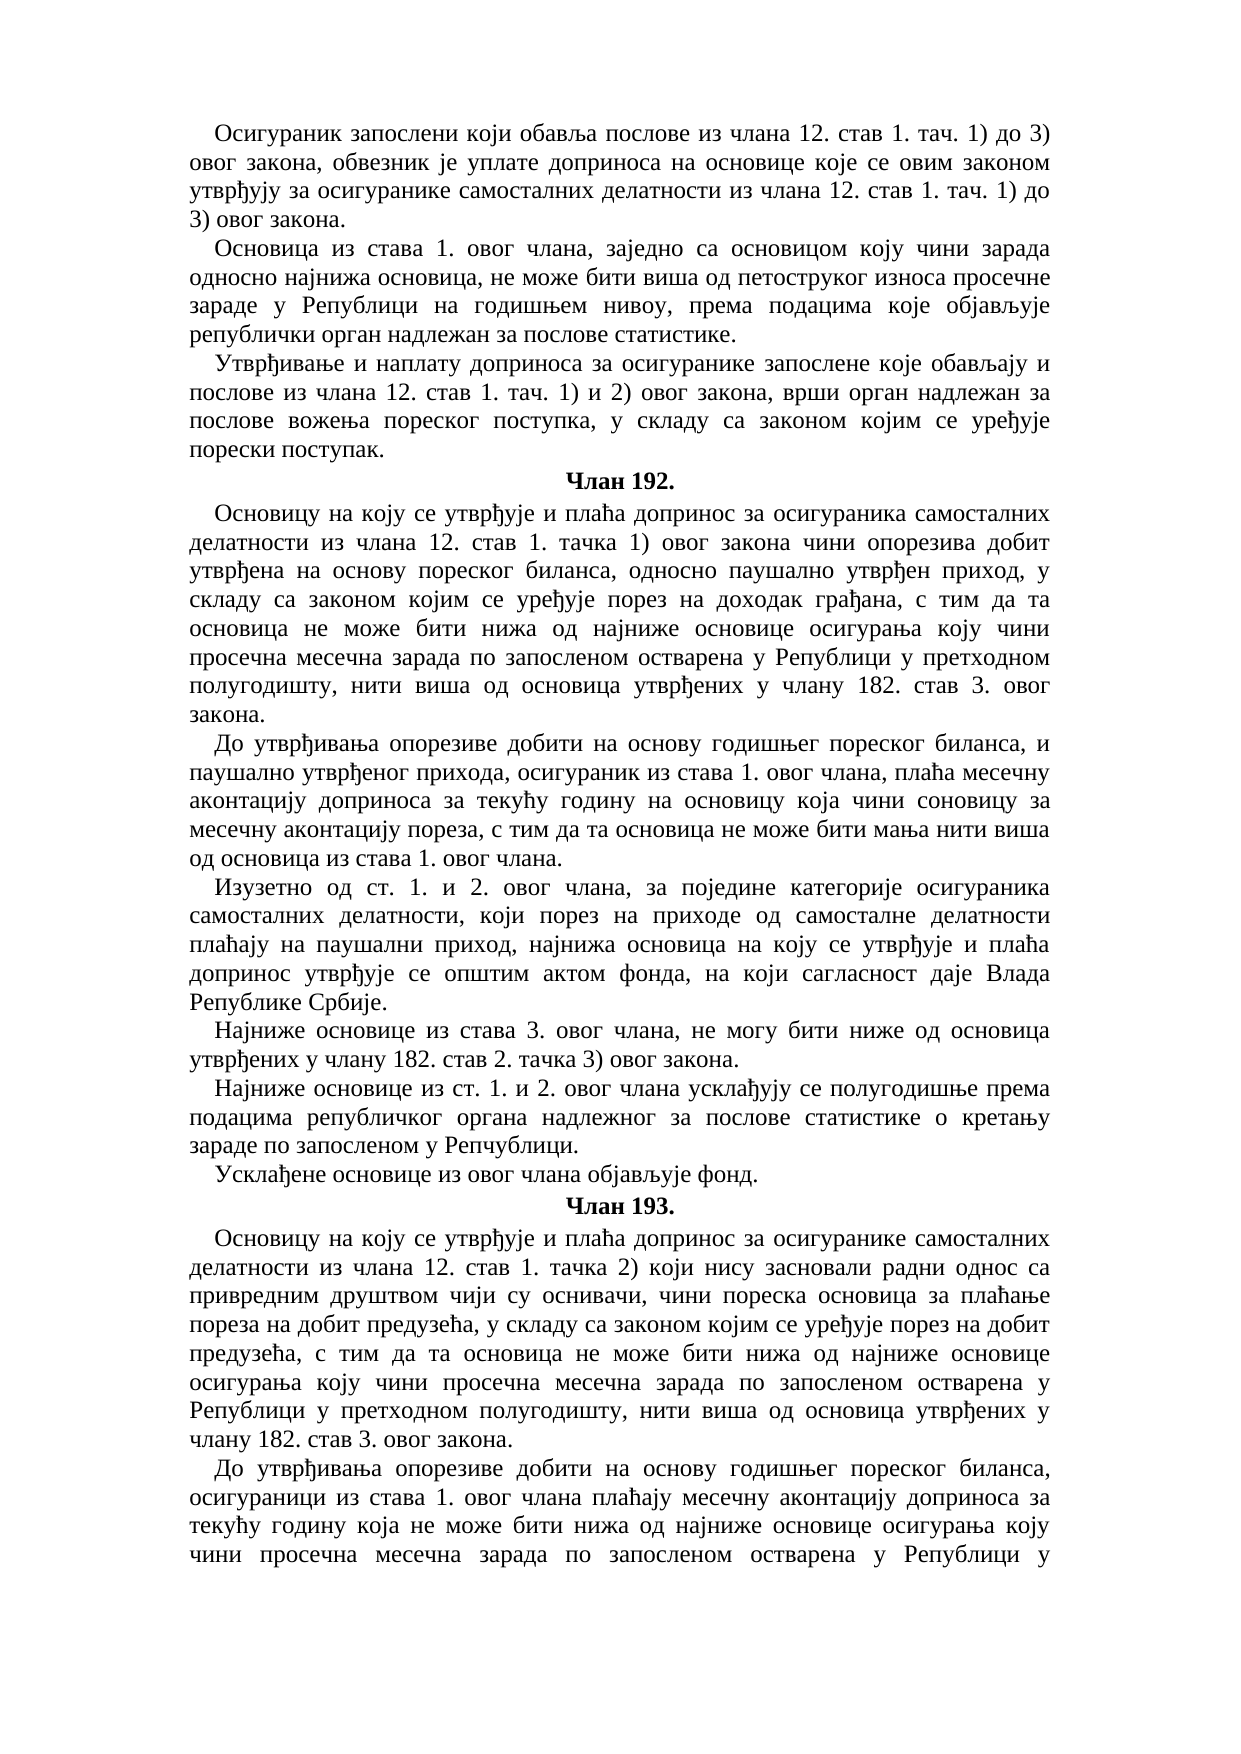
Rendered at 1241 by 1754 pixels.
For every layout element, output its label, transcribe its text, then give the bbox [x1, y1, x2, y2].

text Утврђивање и наплату доприноса за осигуранике запослене које обављају и послове из члана 12. став 1. тач. 1) и 2) овог закона, врши орган надлежан за послове вожења пореског поступка, у складу са законом којим се уређује порески поступак. [189, 348, 1051, 463]
text Основица из става 1. овог члана, заједно са основицом коју чини зарада односно најнижа основица, не може бити виша од петоструког износа просечне зараде у Републици на годишњем нивоу, према подацима које објављује републички орган надлежан за послове статистике. [189, 233, 1051, 348]
text Изузетно од ст. 1. и 2. овог члана, за поједине категорије осигураника самосталних делатности, који порез на приходе од самосталне делатности плаћају на паушални приход, најнижа основица на коју се утврђује и плаћа допринос утврђује се општим актом фонда, на који сагласност даје Влада Републике Србије. [189, 872, 1051, 1016]
text Основицу на коју се утврђује и плаћа допринос за осигураника самосталних делатности из члана 12. став 1. тачка 1) овог закона чини опорезива добит утврђена на основу пореског биланса, односно паушално утврђен приход, у складу са законом којим се уређује порез на доходак грађана, с тим да та основица не може бити нижа од најниже основице осигурања коју чини просечна месечна зарада по запосленом остварена у Републици у претходном полугодишту, нити виша од основица утврђених у члану 182. став 3. овог закона. [189, 498, 1051, 728]
text Осигураник запослени који обавља послове из члана 12. став 1. тач. 1) до 3) овог закона, обвезник је уплате доприноса на основице које се овим законом утврђују за осигуранике самосталних делатности из члана 12. став 1. тач. 1) до 3) овог закона. [189, 118, 1051, 233]
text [189, 1453, 1051, 1568]
text Члан 193. [150, 1191, 1090, 1220]
text Најниже основице из ст. 1. и 2. овог члана усклађују се полугодишње према подацима републичког органа надлежног за послове статистике о кретању зараде по запосленом у Репчублици. [189, 1073, 1051, 1159]
text До утврђивања опорезиве добити на основу годишњег пореског биланса, и паушално утврђеног прихода, осигураник из става 1. овог члана, плаћа месечну аконтацију доприноса за текућу годину на основицу која чини соновицу за месечну аконтацију пореза, с тим да та основица не може бити мања нити виша од основица из става 1. овог члана. [189, 728, 1051, 872]
text Усклађене основице из овог члана објављује фонд. [189, 1159, 1051, 1188]
text Члан 192. [150, 466, 1090, 495]
text Најниже основице из става 3. овог члана, не могу бити ниже од основица утврђених у члану 182. став 2. тачка 3) овог закона. [189, 1016, 1051, 1073]
text Основицу на коју се утврђује и плаћа допринос за осигуранике самосталних делатности из члана 12. став 1. тачка 2) који нису засновали радни однос са привредним друштвом чији су оснивачи, чини пореска основица за плаћање пореза на добит предузећа, у складу са законом којим се уређује порез на добит предузећа, с тим да та основица не може бити нижа од најниже основице осигурања коју чини просечна месечна зарада по запосленом остварена у Републици у претходном полугодишту, нити виша од основица утврђених у члану 182. став 3. овог закона. [189, 1223, 1051, 1453]
